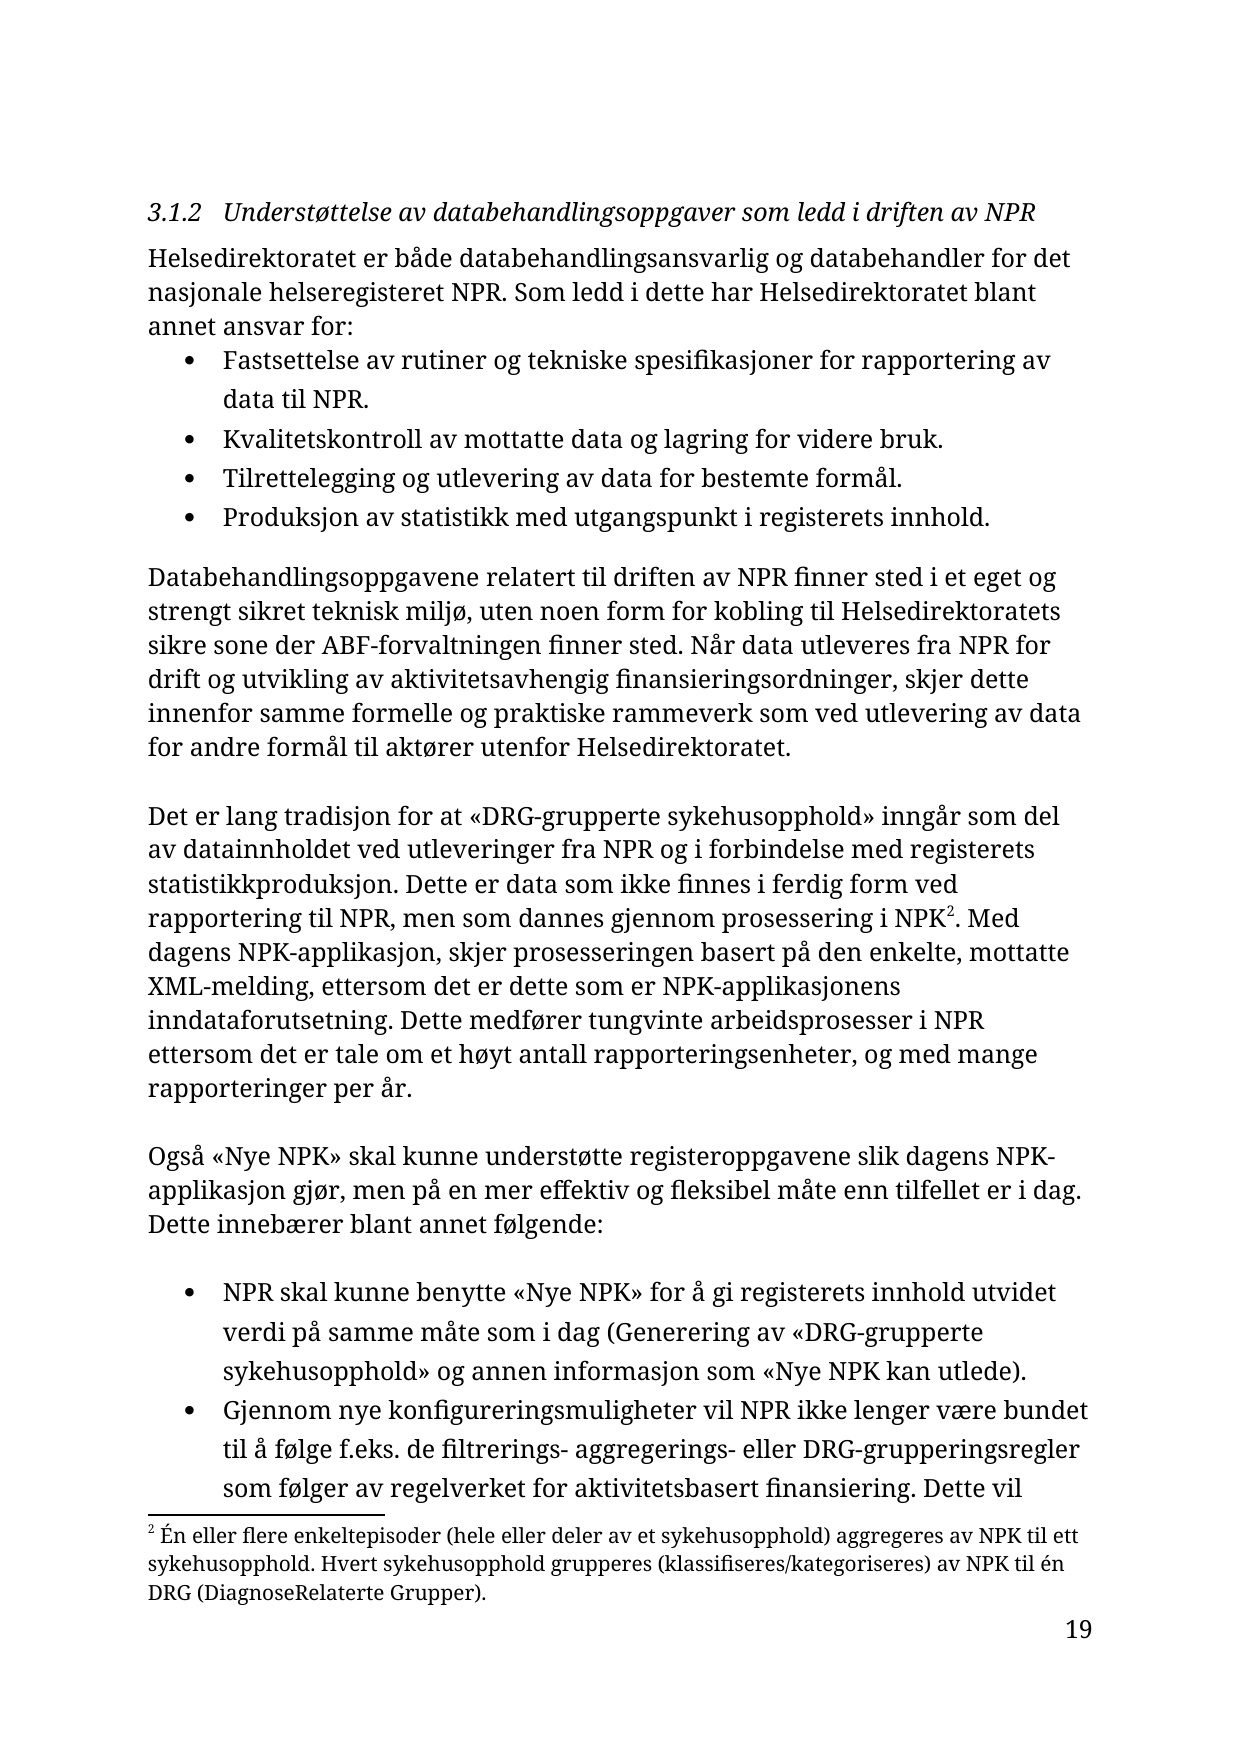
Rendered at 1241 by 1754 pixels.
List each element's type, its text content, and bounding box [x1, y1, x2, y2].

text Helsedirektoratet er både databehandlingsansvarlig og databehandler for det nasjonale helseregisteret NPR. Som ledd i dette har Helsedirektoratet blant annet ansvar for: [148, 241, 1092, 343]
text Det er lang tradisjon for at «DRG-grupperte sykehusopphold» inngår som del av datainnholdet ved utleveringer fra NPR og i forbindelse med registerets statistikkproduksjon. Dette er data som ikke finnes i ferdig form ved rapportering til NPR, men som dannes gjennom prosessering i NPK. Med dagens NPK-applikasjon, skjer prosesseringen basert på den enkelte, mottatte XML-melding, ettersom det er dette som er NPK-applikasjonens inndataforutsetning. Dette medfører tungvinte arbeidsprosesser i NPR ettersom det er tale om et høyt antall rapporteringsenheter, og med mange rapporteringer per år. [148, 798, 1092, 1105]
list NPR skal kunne benytte «Nye NPK» for å gi registerets innhold utvidet verdi på samme måte som i dag (Generering av «DRG-grupperte sykehusopphold» og annen informasjon som «Nye NPK kan utlede). [185, 1275, 1092, 1387]
text Databehandlingsoppgavene relatert til driften av NPR finner sted i et eget og strengt sikret teknisk miljø, uten noen form for kobling til Helsedirektoratets sikre sone der ABF-forvaltningen finner sted. Når data utleveres fra NPR for drift og utvikling av aktivitetsavhengig finansieringsordninger, skjer dette innenfor samme formelle og praktiske rammeverk som ved utlevering av data for andre formål til aktører utenfor Helsedirektoratet. [148, 560, 1092, 764]
list Fastsettelse av rutiner og tekniske spesifikasjoner for rapportering av data til NPR. [185, 343, 1092, 416]
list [185, 1392, 1092, 1505]
list Kvalitetskontroll av mottatte data og lagring for videre bruk. [185, 421, 1092, 455]
list Produksjon av statistikk med utgangspunkt i registerets innhold. [185, 500, 1092, 534]
subtitle Understøttelse av databehandlingsoppgaver som ledd i driften av NPR [148, 194, 1092, 228]
list Tilrettelegging og utlevering av data for bestemte formål. [185, 461, 1092, 494]
text Også «Nye NPK» skal kunne understøtte registeroppgavene slik dagens NPK-applikasjon gjør, men på en mer effektiv og fleksibel måte enn tilfellet er i dag. Dette innebærer blant annet følgende: [148, 1139, 1092, 1241]
